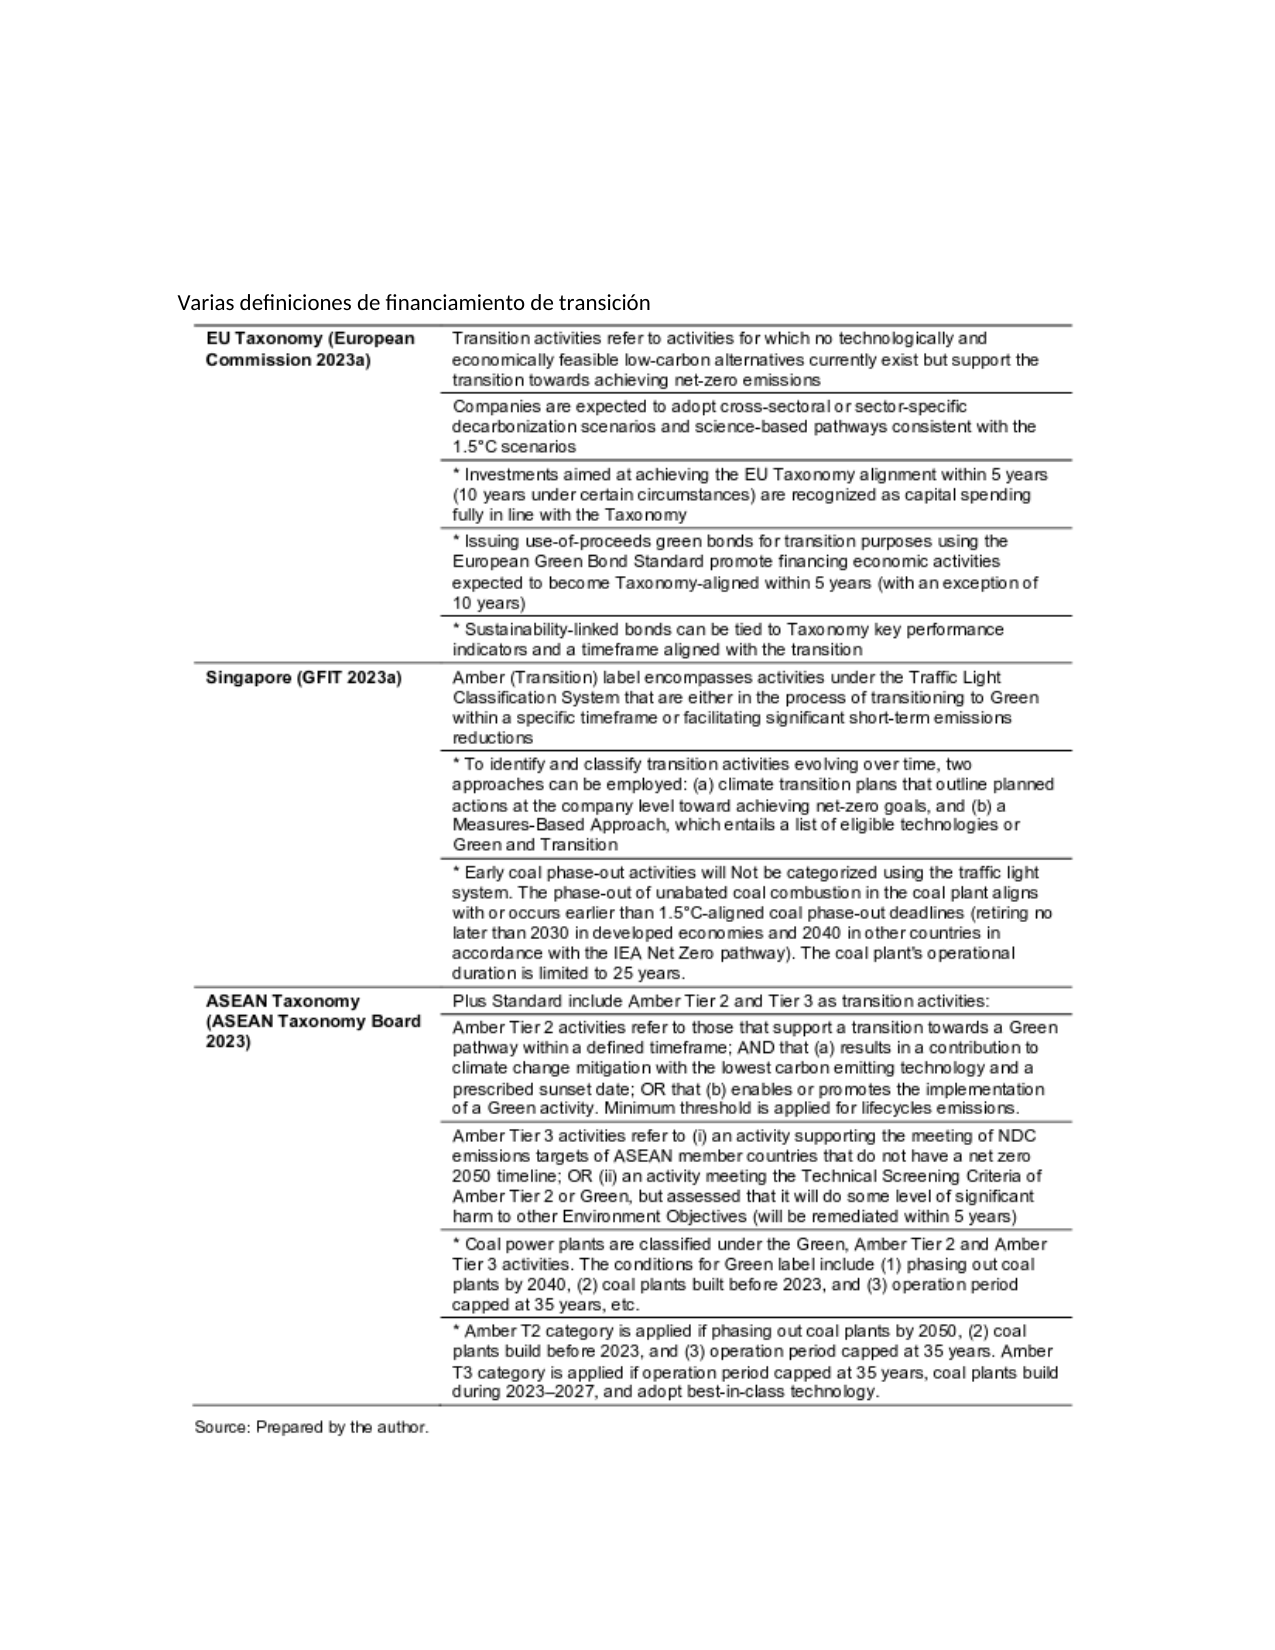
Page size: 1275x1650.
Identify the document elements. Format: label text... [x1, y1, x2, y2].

picture [177, 318, 1098, 1447]
text Varias definiciones de financiamiento de transición [177, 288, 1098, 316]
